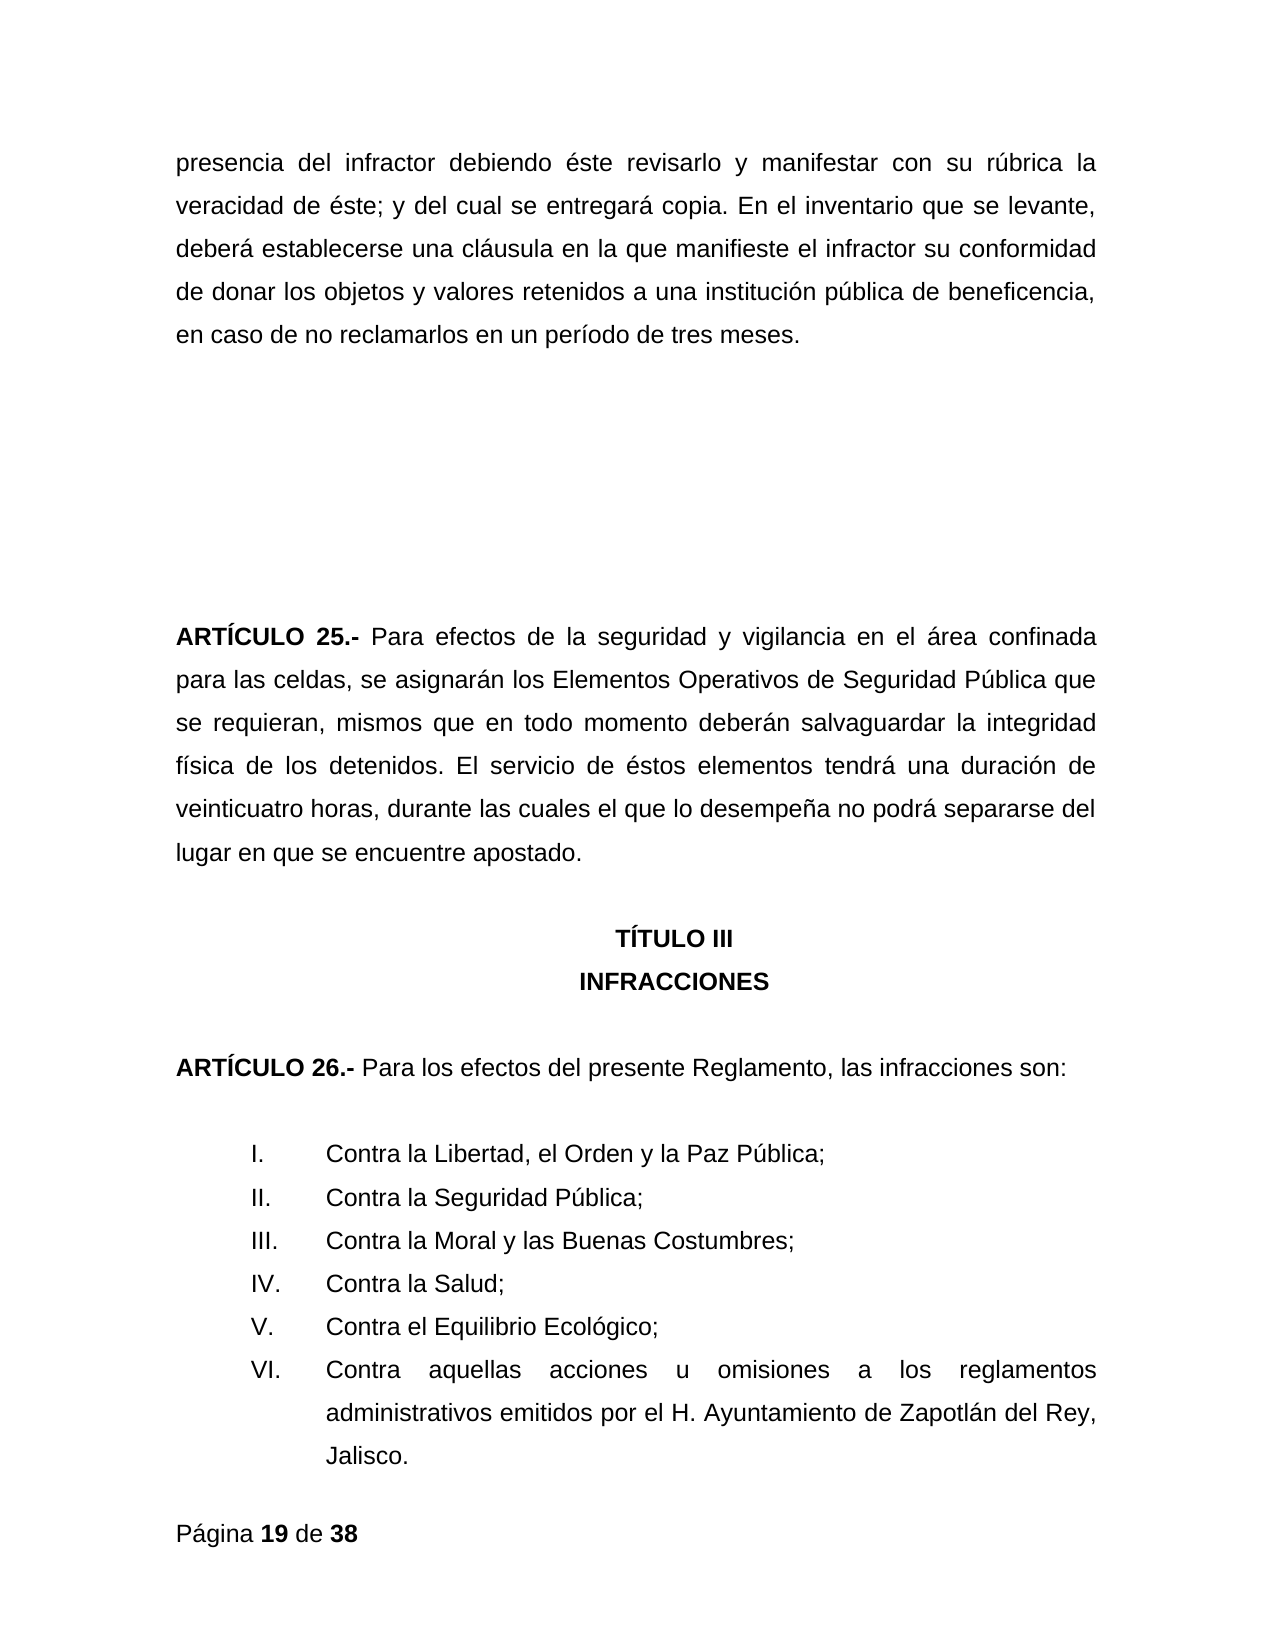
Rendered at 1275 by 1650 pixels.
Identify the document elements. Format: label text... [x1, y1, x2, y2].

text INFRACCIONES [176, 967, 1098, 996]
text ARTÍCULO 25.- Para efectos de la seguridad y vigilancia en el área confinada para las celdas, se asignarán los Elementos Operativos de Seguridad Pública que se requieran, mismos que en todo momento deberán salvaguardar la integridad física de los detenidos. El servicio de éstos elementos tendrá una duración de veinticuatro horas, durante las cuales el que lo desempeña no podrá separarse del lugar en que se encuentre apostado. [176, 622, 1098, 866]
list Contra la Salud; [251, 1269, 1098, 1298]
list Contra la Seguridad Pública; [251, 1183, 1098, 1211]
text TÍTULO III [176, 924, 1098, 953]
text ARTÍCULO 26.- Para los efectos del presente Reglamento, las infracciones son: [176, 1053, 1098, 1082]
list Contra aquellas acciones u omisiones a los reglamentos administrativos emitidos por el H. Ayuntamiento de Zapotlán del Rey, Jalisco. [251, 1355, 1098, 1470]
list Contra la Moral y las Buenas Costumbres; [251, 1226, 1098, 1254]
list Contra el Equilibrio Ecológico; [251, 1312, 1098, 1341]
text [176, 148, 1098, 349]
list Contra la Libertad, el Orden y la Paz Pública; [251, 1139, 1098, 1168]
